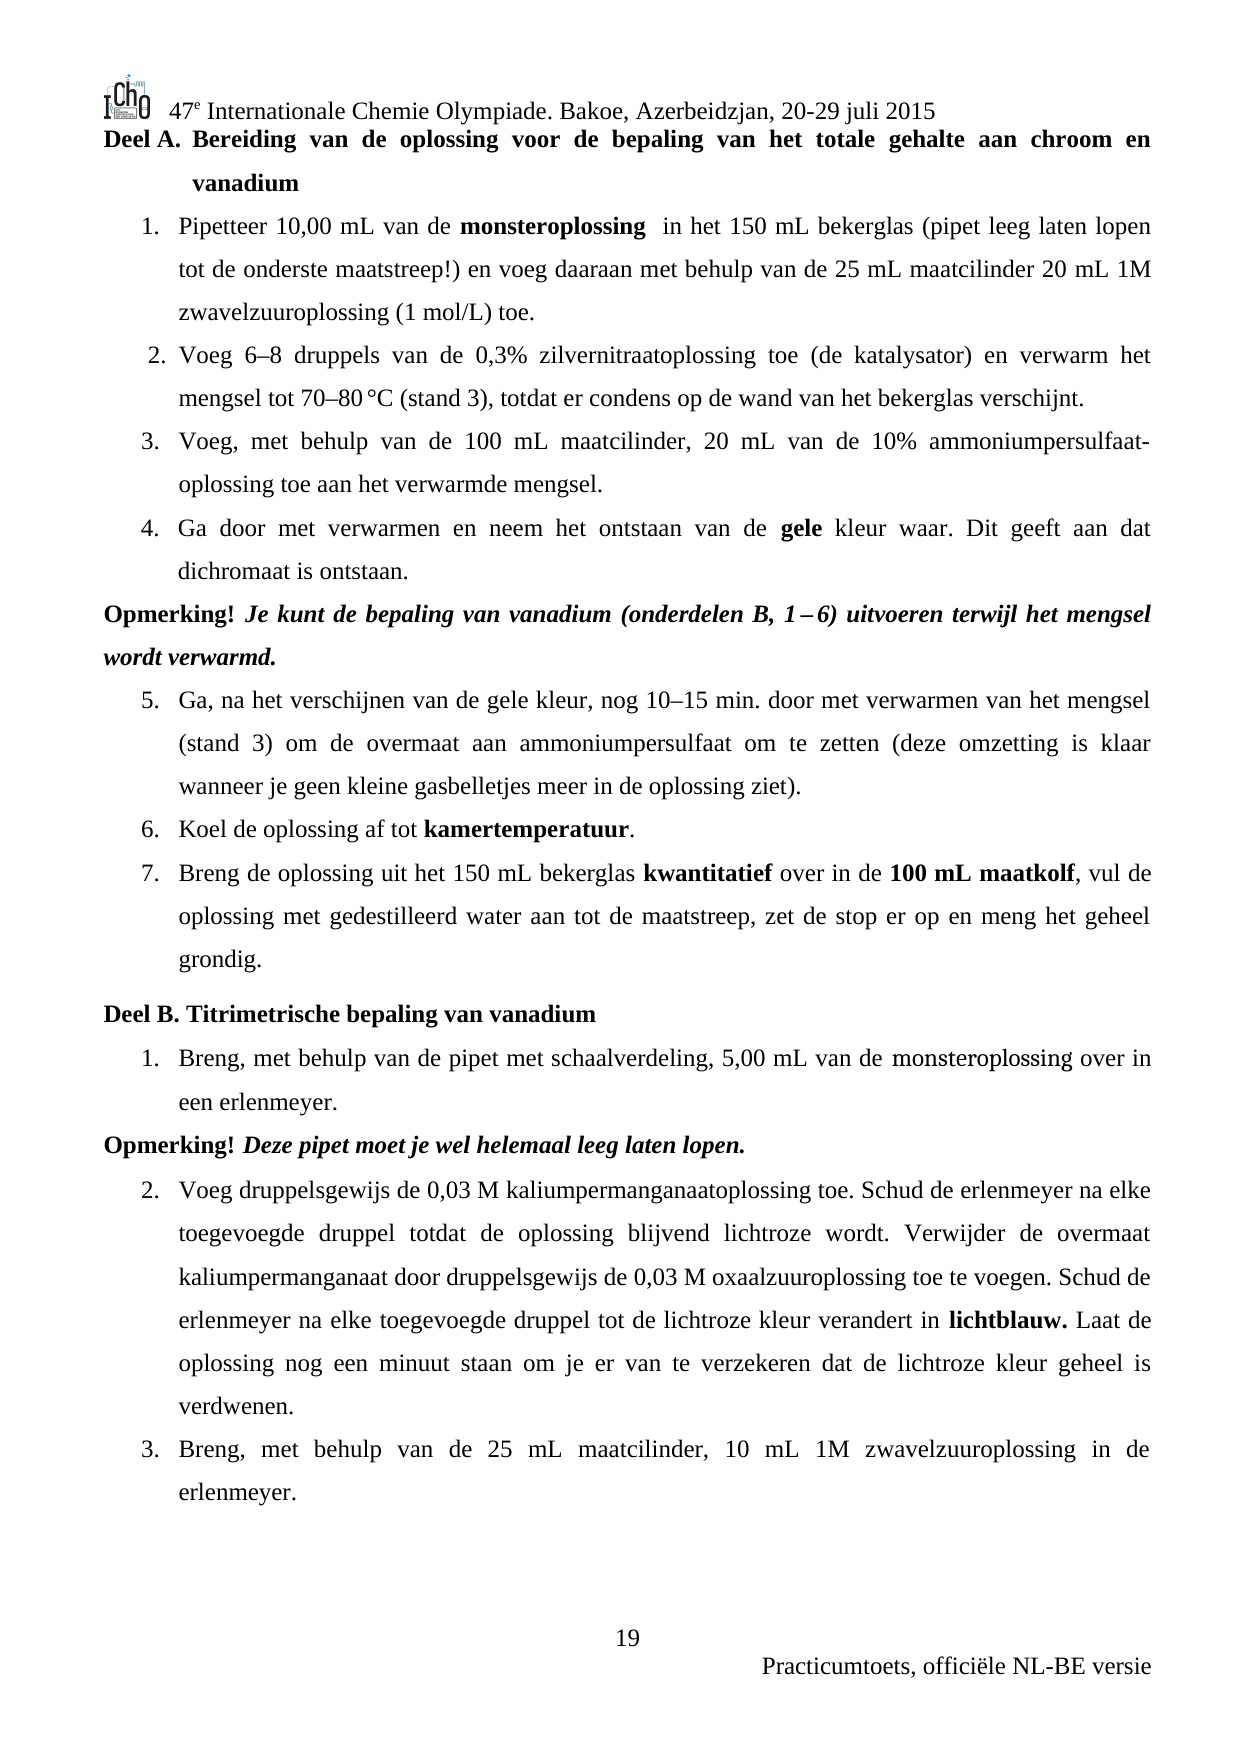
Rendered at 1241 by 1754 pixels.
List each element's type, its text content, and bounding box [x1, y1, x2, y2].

list Breng de oplossing uit het 150 mL bekerglas kwantitatief over in de 100 mL maatkolf, vul de oplossing met gedestilleerd water aan tot de maatstreep, zet de stop er op en meng het geheel grondig. [141, 858, 1152, 973]
list Voeg 6–8 druppels van de 0,3% zilvernitraatoplossing toe (de katalysator) en verwarm het mengsel tot 70–80 °С (stand 3), totdat er condens op de wand van het bekerglas verschijnt. [148, 340, 1152, 412]
text Deel A. Bereiding van de oplossing voor de bepaling van het totale gehalte aan chroom en vanadium [103, 153, 1152, 196]
list Opmerking! Deze pipet moet je wel helemaal leeg laten lopen. [103, 1130, 1152, 1158]
list Koel de oplossing af tot kamertemperatuur. [141, 814, 1152, 843]
picture [103, 73, 151, 120]
list Voeg, met behulp van de 100 mL maatcilinder, 20 mL van de 10% ammoniumpersulfaat-oplossing toe aan het verwarmde mengsel. [141, 426, 1152, 498]
list Ga door met verwarmen en neem het ontstaan van de gele kleur waar. Dit geeft aan dat dichromaat is ontstaan. [141, 513, 1152, 584]
list Breng, met behulp van de pipet met schaalverdeling, 5,00 mL van de monsteroplossing over in een erlenmeyer. [141, 1043, 1152, 1115]
list Breng, met behulp van de 25 mL maatcilinder, 10 mL 1M zwavelzuuroplossing in de erlenmeyer. [141, 1434, 1152, 1506]
list Opmerking! Je kunt de bepaling van vanadium (onderdelen B, 1 – 6) uitvoeren terwijl het mengsel wordt verwarmd. [103, 599, 1152, 671]
list Pipetteer 10,00 mL van de monsteroplossing in het 150 mL bekerglas (pipet leeg laten lopen tot de onderste maatstreep!) en voeg daaraan met behulp van de 25 mL maatcilinder 20 mL 1M zwavelzuuroplossing (1 mol/L) toe. [141, 211, 1152, 326]
list Ga, na het verschijnen van de gele kleur, nog 10–15 min. door met verwarmen van het mengsel (stand 3) om de overmaat aan ammoniumpersulfaat om te zetten (deze omzetting is klaar wanneer je geen kleine gasbelletjes meer in de oplossing ziet). [141, 685, 1152, 800]
list Voeg druppelsgewijs de 0,03 M kaliumpermanganaatoplossing toe. Schud de erlenmeyer na elke toegevoegde druppel totdat de oplossing blijvend lichtroze wordt. Verwijder de overmaat kaliumpermanganaat door druppelsgewijs de 0,03 M oxaalzuuroplossing toe te voegen. Schud de erlenmeyer na elke toegevoegde druppel tot de lichtroze kleur verandert in lichtblauw. Laat de oplossing nog een minuut staan om je er van te verzekeren dat de lichtroze kleur geheel is verdwenen. [141, 1175, 1152, 1420]
text Deel B. Titrimetrische bepaling van vanadium [103, 999, 1152, 1028]
